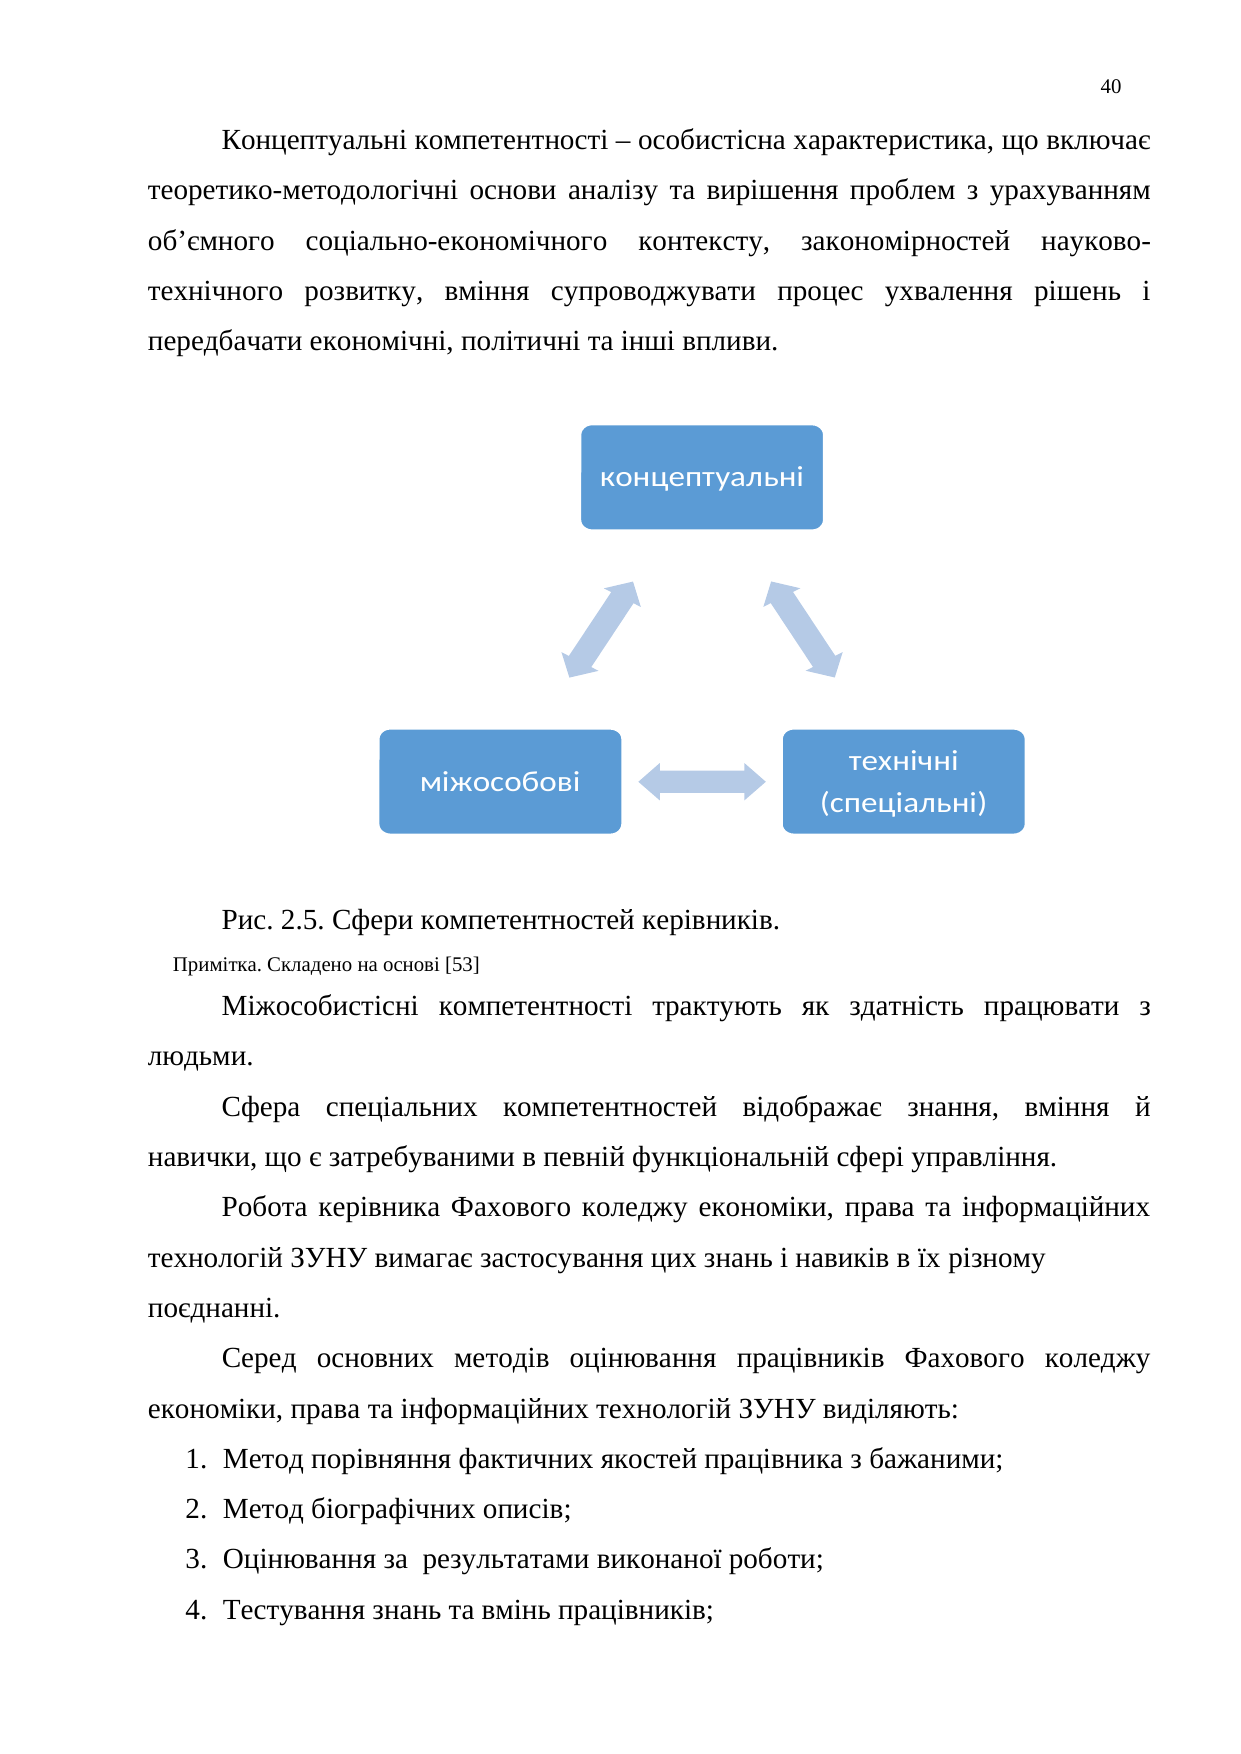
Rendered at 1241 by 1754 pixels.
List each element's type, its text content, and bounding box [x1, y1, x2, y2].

text Серед основних методів оцінювання працівників Фахового коледжу економіки, права та інформаційних технологій ЗУНУ виділяють: [148, 1340, 1152, 1424]
text Примітка. Складено на основі [53] [173, 952, 1152, 976]
text поєднанні. [148, 1290, 1152, 1324]
list Тестування знань та вмінь працівників; [185, 1592, 1152, 1626]
text Концептуальні компетентності ‒ особистісна характеристика, що включає теоретико-методологічні основи аналізу та вирішення проблем з урахуванням об’ємного соціально-економічного контексту, закономірностей науково-технічного розвитку, вміння супроводжувати процес ухвалення рішень і передбачати економічні, політичні та інші впливи. [148, 122, 1152, 357]
text Робота керівника Фахового коледжу економіки, права та інформаційних технологій ЗУНУ вимагає застосування цих знань і навиків в їх різному [148, 1189, 1152, 1273]
list Оцінювання за результатами виконаної роботи; [185, 1542, 1152, 1575]
text Рис. 2.5. Сфери компетентностей керівників. [221, 902, 1152, 935]
list Метод біографічних описів; [185, 1491, 1152, 1525]
text Сфера спеціальних компетентностей відображає знання, вміння й навички, що є затребуваними в певній функціональній сфері управління. [148, 1089, 1152, 1173]
text Міжособистісні компетентності трактують як здатність працювати з людьми. [148, 988, 1152, 1072]
list Метод порівняння фактичних якостей працівника з бажаними; [185, 1441, 1152, 1474]
